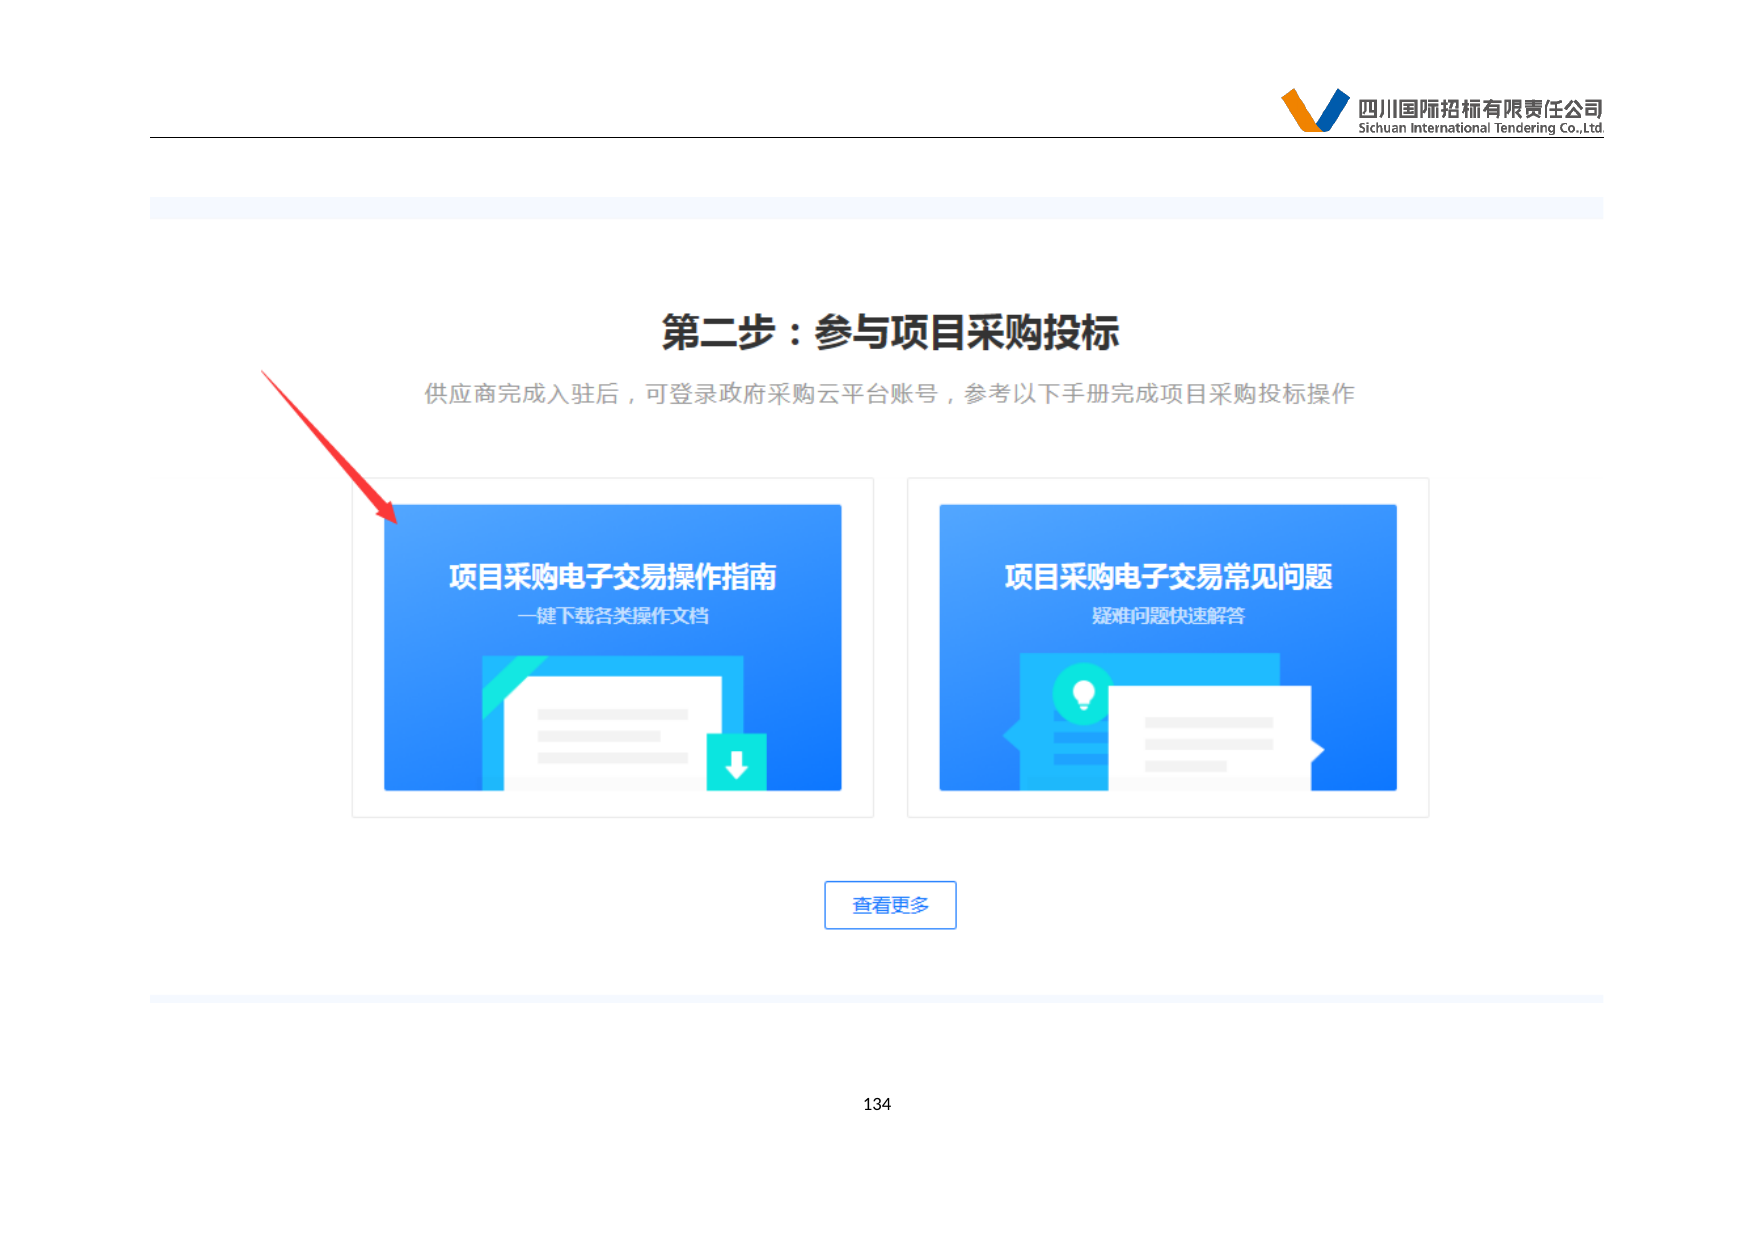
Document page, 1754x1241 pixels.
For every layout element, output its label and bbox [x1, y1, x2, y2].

picture [150, 197, 1604, 1003]
picture [1281, 88, 1604, 135]
